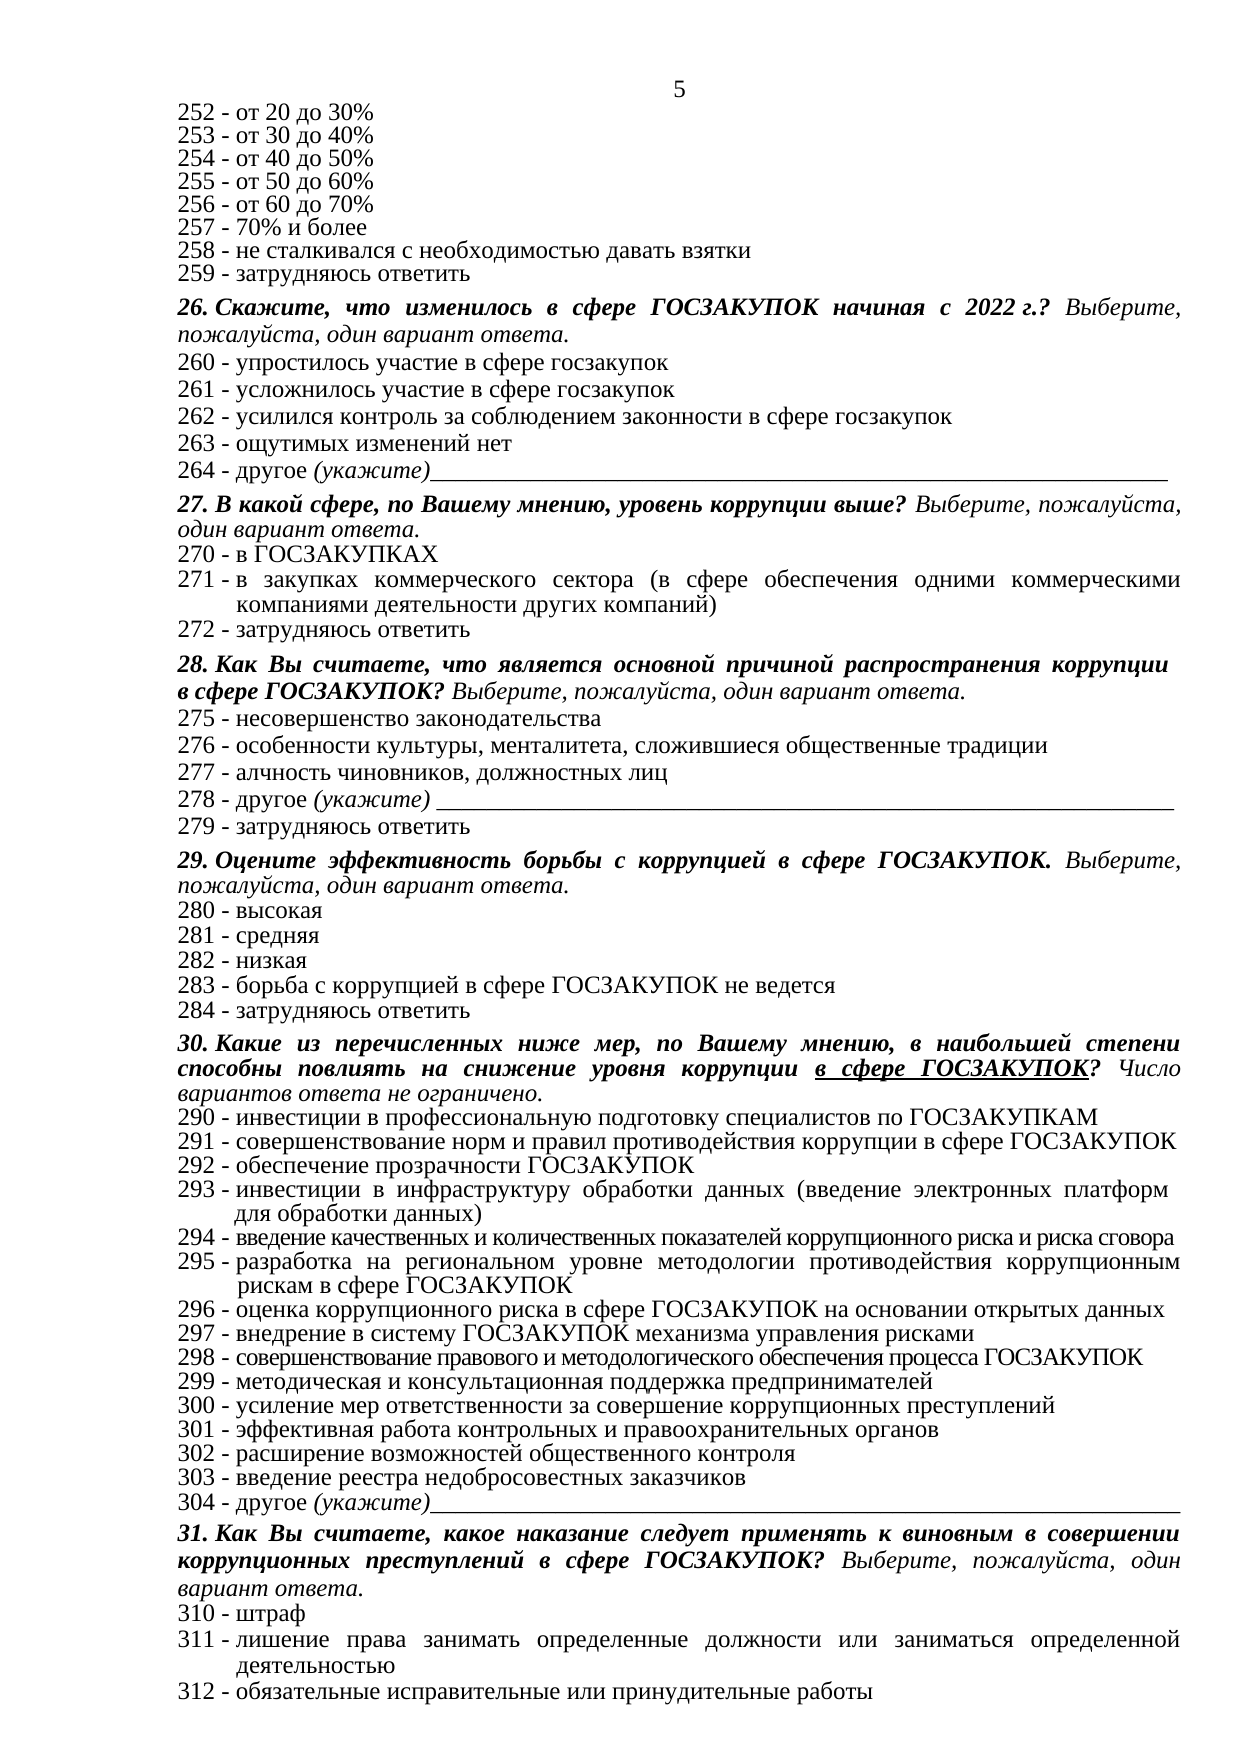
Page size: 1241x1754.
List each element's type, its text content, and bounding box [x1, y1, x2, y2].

text 27. В какой сфере, по Вашему мнению, уровень коррупции выше? Выберите, пожалуйста, один вариант ответа. [177, 492, 1181, 542]
text 293 - инвестиции в инфраструктуру обработки данных (введение электронных платформ для обработки данных) [177, 1178, 1181, 1226]
text 262 - усилился контроль за соблюдением законности в сфере госзакупок [177, 402, 1181, 429]
text 311 - лишение права занимать определенные должности или заниматься определенной деятельностью [177, 1626, 1181, 1678]
text 295 - разработка на региональном уровне методологии противодействия коррупционным рискам в сфере ГОСЗАКУПОК [177, 1250, 1181, 1298]
text 303 - введение реестра недобросовестных заказчиков [177, 1466, 1181, 1490]
text 254 - от 40 до 50% [177, 148, 1181, 171]
text 264 - другое (укажите)___________________________________________________________ [177, 457, 1181, 484]
text 257 - 70% и более [177, 217, 1181, 240]
text 271 - в закупках коммерческого сектора (в сфере обеспечения одними коммерческими компаниями деятельности других компаний) [177, 567, 1181, 617]
text 291 - совершенствование норм и правил противодействия коррупции в сфере ГОСЗАКУПОК [177, 1131, 1181, 1154]
text 304 - другое (укажите)____________________________________________________________ [177, 1490, 1181, 1516]
text 300 - усиление мер ответственности за совершение коррупционных преступлений [177, 1394, 1181, 1418]
text 298 - совершенствование правового и методологического обеспечения процесса ГОСЗАКУПОК [177, 1346, 1181, 1370]
text 278 - другое (укажите) ___________________________________________________________ [177, 786, 1181, 813]
text 296 - оценка коррупционного риска в сфере ГОСЗАКУПОК на основании открытых данных [177, 1298, 1181, 1322]
text 270 - в ГОСЗАКУПКАХ [177, 542, 1181, 567]
text 26. Скажите, что изменилось в сфере ГОСЗАКУПОК начиная с 2022 г.? Выберите, пожалуйста, один вариант ответа. [177, 294, 1181, 348]
text 281 - средняя [177, 923, 1181, 948]
text 29. Оцените эффективность борьбы с коррупцией в сфере ГОСЗАКУПОК. Выберите, пожалуйста, один вариант ответа. [177, 848, 1181, 898]
text 283 - борьба с коррупцией в сфере ГОСЗАКУПОК не ведется [177, 973, 1181, 998]
text 292 - обеспечение прозрачности ГОСЗАКУПОК [177, 1154, 1181, 1178]
text 253 - от 30 до 40% [177, 125, 1181, 148]
text 280 - высокая [177, 898, 1181, 923]
text 299 - методическая и консультационная поддержка предпринимателей [177, 1370, 1181, 1394]
text 258 - не сталкивался с необходимостью давать взятки [177, 240, 1181, 263]
text 31. Как Вы считаете, какое наказание следует применять к виновным в совершении коррупционных преступлений в сфере ГОСЗАКУПОК? Выберите, пожалуйста, один вариант ответа. [177, 1520, 1181, 1601]
text 282 - низкая [177, 948, 1181, 973]
text 259 - затрудняюсь ответить [177, 263, 1181, 286]
text 301 - эффективная работа контрольных и правоохранительных органов [177, 1418, 1181, 1442]
text 276 - особенности культуры, менталитета, сложившиеся общественные традиции [177, 732, 1181, 759]
text 260 - упростилось участие в сфере госзакупок [177, 348, 1181, 375]
text 312 - обязательные исправительные или принудительные работы [177, 1678, 1181, 1704]
text 272 - затрудняюсь ответить [177, 617, 1181, 642]
text 290 - инвестиции в профессиональную подготовку специалистов по ГОСЗАКУПКАМ [177, 1107, 1181, 1131]
text 279 - затрудняюсь ответить [177, 813, 1181, 840]
text 255 - от 50 до 60% [177, 171, 1181, 194]
text 256 - от 60 до 70% [177, 194, 1181, 217]
text 263 - ощутимых изменений нет [177, 429, 1181, 457]
text 261 - усложнилось участие в сфере госзакупок [177, 375, 1181, 402]
text 252 - от 20 до 30% [177, 102, 1181, 125]
text 297 - внедрение в систему ГОСЗАКУПОК механизма управления рисками [177, 1322, 1181, 1346]
text 277 - алчность чиновников, должностных лиц [177, 759, 1181, 786]
text 30. Какие из перечисленных ниже мер, по Вашему мнению, в наибольшей степени способны повлиять на снижение уровня коррупции в сфере ГОСЗАКУПОК? Число вариантов ответа не ограничено. [177, 1032, 1181, 1107]
text 302 - расширение возможностей общественного контроля [177, 1442, 1181, 1466]
text 275 - несовершенство законодательства [177, 704, 1181, 732]
text 284 - затрудняюсь ответить [177, 998, 1181, 1023]
text 28. Как Вы считаете, что является основной причиной распространения коррупции в сфере ГОСЗАКУПОК? Выберите, пожалуйста, один вариант ответа. [177, 650, 1181, 704]
text 294 - введение качественных и количественных показателей коррупционного риска и риска сговора [177, 1226, 1181, 1250]
text 310 - штраф [177, 1601, 1181, 1626]
